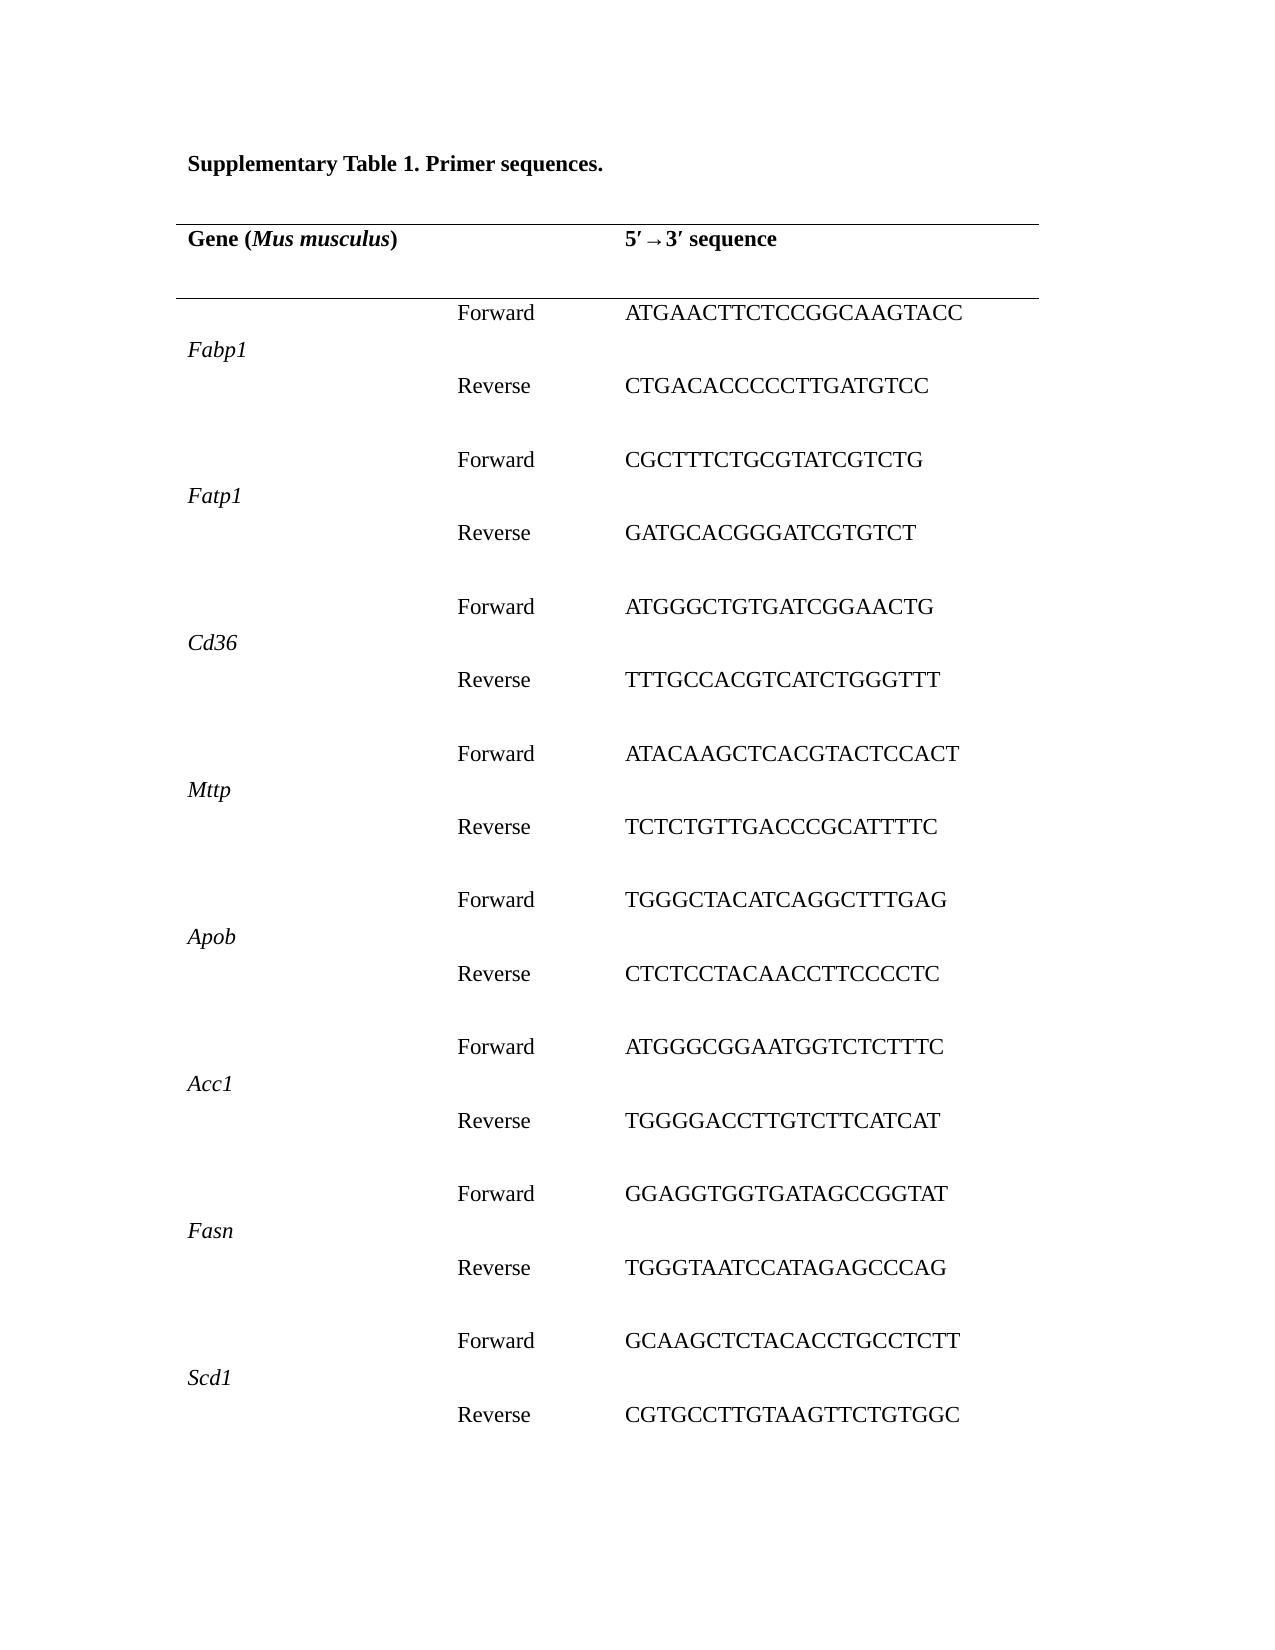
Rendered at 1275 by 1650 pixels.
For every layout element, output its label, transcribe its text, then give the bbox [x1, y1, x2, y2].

table_cell Forward [446, 1180, 613, 1254]
table_cell Fabp1 [176, 299, 446, 446]
table_cell ATACAAGCTCACGTACTCCACT [614, 740, 1039, 813]
table_header 5′→3′ sequence [614, 225, 1039, 298]
table_header Gene (Mus musculus) [176, 225, 446, 298]
table_cell CTGACACCCCCTTGATGTCC [614, 373, 1039, 446]
table_cell Forward [446, 1034, 613, 1107]
table_cell Reverse [446, 1401, 613, 1474]
table_cell Scd1 [176, 1327, 446, 1474]
table_cell Forward [446, 887, 613, 960]
table_cell Fasn [176, 1180, 446, 1327]
table_cell Mttp [176, 740, 446, 887]
text Supplementary Table 1. Primer sequences. [187, 150, 1087, 176]
table_cell Reverse [446, 373, 613, 446]
table_cell Apob [176, 887, 446, 1033]
table_cell GCAAGCTCTACACCTGCCTCTT [614, 1327, 1039, 1401]
table_cell TGGGGACCTTGTCTTCATCAT [614, 1107, 1039, 1180]
table_cell Fatp1 [176, 446, 446, 593]
table_cell Forward [446, 299, 613, 372]
table_cell Forward [446, 740, 613, 813]
table_cell Reverse [446, 519, 613, 593]
table_cell GGAGGTGGTGATAGCCGGTAT [614, 1180, 1039, 1254]
table_cell TGGGTAATCCATAGAGCCCAG [614, 1254, 1039, 1327]
table_cell TCTCTGTTGACCCGCATTTTC [614, 813, 1039, 887]
table_cell CTCTCCTACAACCTTCCCCTC [614, 960, 1039, 1033]
table_cell Reverse [446, 1107, 613, 1180]
table_cell Cd36 [176, 593, 446, 740]
table_cell ATGGGCTGTGATCGGAACTG [614, 593, 1039, 666]
table_cell Acc1 [176, 1034, 446, 1180]
table_cell TGGGCTACATCAGGCTTTGAG [614, 887, 1039, 960]
table_cell ATGGGCGGAATGGTCTCTTTC [614, 1034, 1039, 1107]
table_cell Reverse [446, 813, 613, 887]
table_cell CGTGCCTTGTAAGTTCTGTGGC [614, 1401, 1039, 1474]
table_cell Forward [446, 1327, 613, 1401]
table_cell CGCTTTCTGCGTATCGTCTG [614, 446, 1039, 519]
table_cell TTTGCCACGTCATCTGGGTTT [614, 666, 1039, 740]
table_cell GATGCACGGGATCGTGTCT [614, 519, 1039, 593]
table_cell Reverse [446, 666, 613, 740]
table_cell Reverse [446, 1254, 613, 1327]
table_cell ATGAACTTCTCCGGCAAGTACC [614, 299, 1039, 372]
table_cell Forward [446, 593, 613, 666]
table_cell Forward [446, 446, 613, 519]
table_cell Reverse [446, 960, 613, 1033]
table_header [446, 225, 613, 298]
